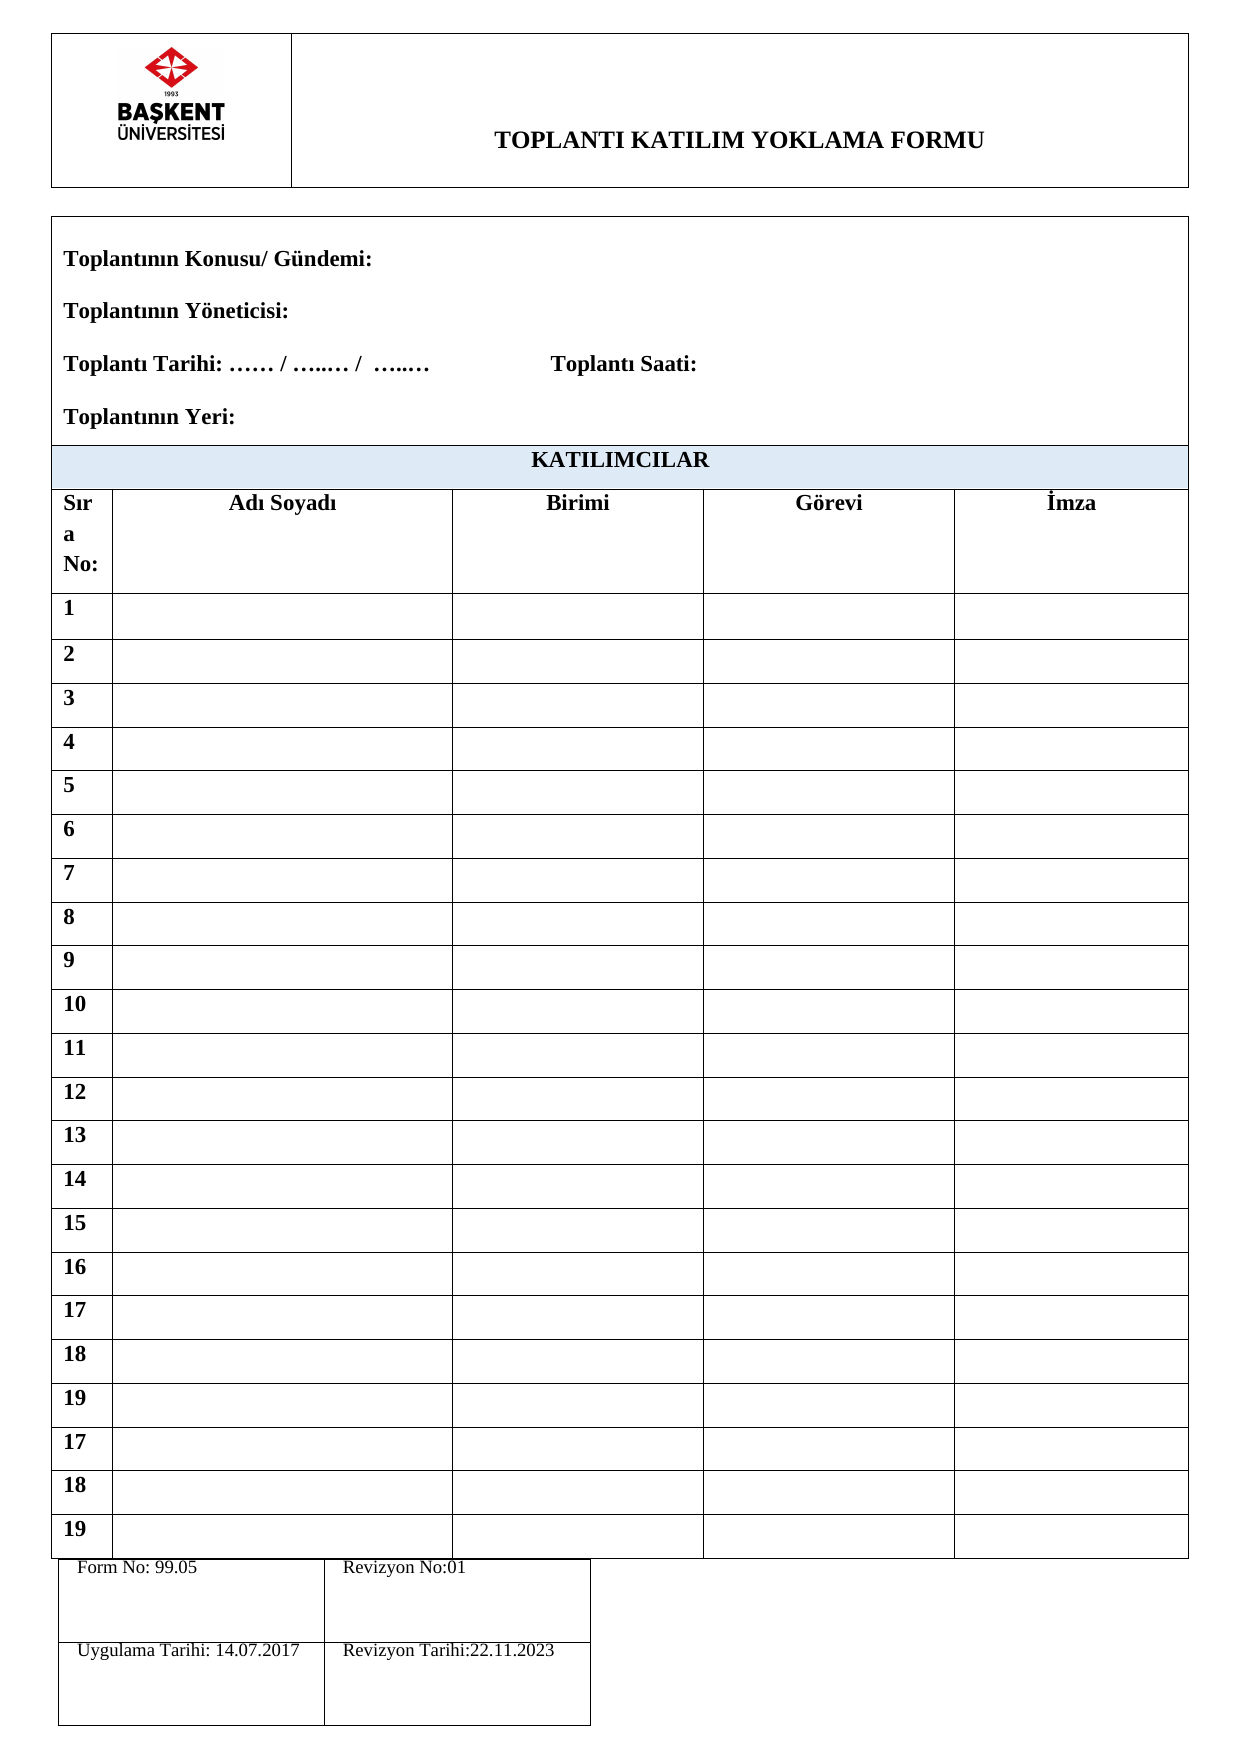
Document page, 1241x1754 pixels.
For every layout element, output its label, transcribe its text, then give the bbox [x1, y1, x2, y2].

table_cell 6 [52, 815, 112, 858]
table_cell [955, 1515, 1188, 1558]
table_cell [453, 1165, 703, 1208]
table_cell [955, 1428, 1188, 1470]
table_header Toplantının Konusu/ Gündemi: Toplantının Yöneticisi: Toplantı Tarihi: …… / …..… / …..… Toplantı Saati: Toplantının Yeri: [52, 217, 1188, 445]
table_cell [955, 1121, 1188, 1164]
table_cell 12 [52, 1078, 112, 1120]
table_cell [453, 1078, 703, 1120]
table_cell [704, 684, 954, 727]
table_cell 3 [52, 684, 112, 727]
table_cell [453, 946, 703, 989]
table_cell 4 [52, 728, 112, 770]
table_cell [453, 1253, 703, 1295]
table_cell [453, 1209, 703, 1252]
table_cell [955, 1165, 1188, 1208]
table_cell [704, 640, 954, 683]
table_cell [704, 728, 954, 770]
table_cell [704, 1471, 954, 1514]
table_cell [453, 1296, 703, 1339]
table_cell [704, 903, 954, 945]
table_cell 8 [52, 903, 112, 945]
table_cell [704, 1121, 954, 1164]
table_cell 1 [52, 594, 112, 639]
table_cell 7 [52, 859, 112, 902]
table_cell 19 [52, 1515, 112, 1558]
table_cell 17 [52, 1428, 112, 1470]
table_cell [113, 640, 452, 683]
table_cell 19 [52, 1384, 112, 1427]
table_cell 14 [52, 1165, 112, 1208]
table_cell 9 [52, 946, 112, 989]
table_cell İmza [955, 490, 1188, 593]
table_cell [113, 859, 452, 902]
table_cell [955, 946, 1188, 989]
table_cell [453, 1428, 703, 1470]
table_cell [453, 1515, 703, 1558]
table_cell Adı Soyadı [113, 490, 452, 593]
table_cell [113, 1034, 452, 1077]
table_cell [955, 594, 1188, 639]
table_cell 16 [52, 1253, 112, 1295]
table_cell [955, 815, 1188, 858]
table_cell [453, 1121, 703, 1164]
table_cell [955, 990, 1188, 1033]
table_cell [113, 594, 452, 639]
table_cell [113, 903, 452, 945]
table_cell 5 [52, 771, 112, 814]
table_cell [453, 771, 703, 814]
table_cell [113, 815, 452, 858]
table_cell [955, 903, 1188, 945]
table_cell [955, 1384, 1188, 1427]
table_cell [113, 1209, 452, 1252]
table_cell [704, 1078, 954, 1120]
table_cell [704, 1428, 954, 1470]
table_cell [704, 815, 954, 858]
table_cell [704, 1165, 954, 1208]
table_cell [704, 594, 954, 639]
table_cell [453, 903, 703, 945]
table_cell Birimi [453, 490, 703, 593]
table_cell [704, 1209, 954, 1252]
table_cell 17 [52, 1296, 112, 1339]
table_cell [704, 1034, 954, 1077]
table_cell [113, 1340, 452, 1383]
table_cell [113, 1428, 452, 1470]
table_cell [113, 1165, 452, 1208]
table_cell [453, 815, 703, 858]
table_cell [704, 1515, 954, 1558]
table_cell [453, 859, 703, 902]
table_cell [113, 990, 452, 1033]
table_cell [113, 1515, 452, 1558]
table_cell 18 [52, 1340, 112, 1383]
table_cell [453, 728, 703, 770]
table_cell [704, 1340, 954, 1383]
table_cell [113, 1121, 452, 1164]
table_cell [955, 859, 1188, 902]
table_cell 18 [52, 1471, 112, 1514]
table_cell [113, 1384, 452, 1427]
table_cell [113, 1078, 452, 1120]
table_cell [955, 728, 1188, 770]
table_cell [955, 1209, 1188, 1252]
table_cell [453, 684, 703, 727]
table_cell [113, 771, 452, 814]
table_cell 2 [52, 640, 112, 683]
table_cell [955, 1034, 1188, 1077]
table_cell [113, 728, 452, 770]
table_cell [113, 684, 452, 727]
table_cell KATILIMCILAR [52, 446, 1188, 488]
table_cell [453, 1384, 703, 1427]
table_cell [955, 1296, 1188, 1339]
table_cell [453, 1471, 703, 1514]
table_cell [453, 594, 703, 639]
table_cell [955, 684, 1188, 727]
table_cell [453, 990, 703, 1033]
table_cell [704, 1296, 954, 1339]
table_cell [113, 1471, 452, 1514]
table_cell 10 [52, 990, 112, 1033]
table_cell [704, 1253, 954, 1295]
table_cell [955, 1253, 1188, 1295]
table_cell Görevi [704, 490, 954, 593]
table_cell [955, 1340, 1188, 1383]
picture [118, 47, 225, 140]
table_cell [955, 1078, 1188, 1120]
table_cell [955, 771, 1188, 814]
table_cell [704, 990, 954, 1033]
table_cell [453, 1034, 703, 1077]
table_cell 15 [52, 1209, 112, 1252]
table_cell [113, 1253, 452, 1295]
table_cell [704, 946, 954, 989]
table_cell Sıra No: [52, 490, 112, 593]
table_cell [453, 640, 703, 683]
table_cell [955, 1471, 1188, 1514]
table_cell 13 [52, 1121, 112, 1164]
table_cell [704, 859, 954, 902]
table_cell [113, 946, 452, 989]
table_cell [704, 771, 954, 814]
table_cell 11 [52, 1034, 112, 1077]
table_cell [453, 1340, 703, 1383]
table_cell [704, 1384, 954, 1427]
table_cell [113, 1296, 452, 1339]
table_cell [955, 640, 1188, 683]
